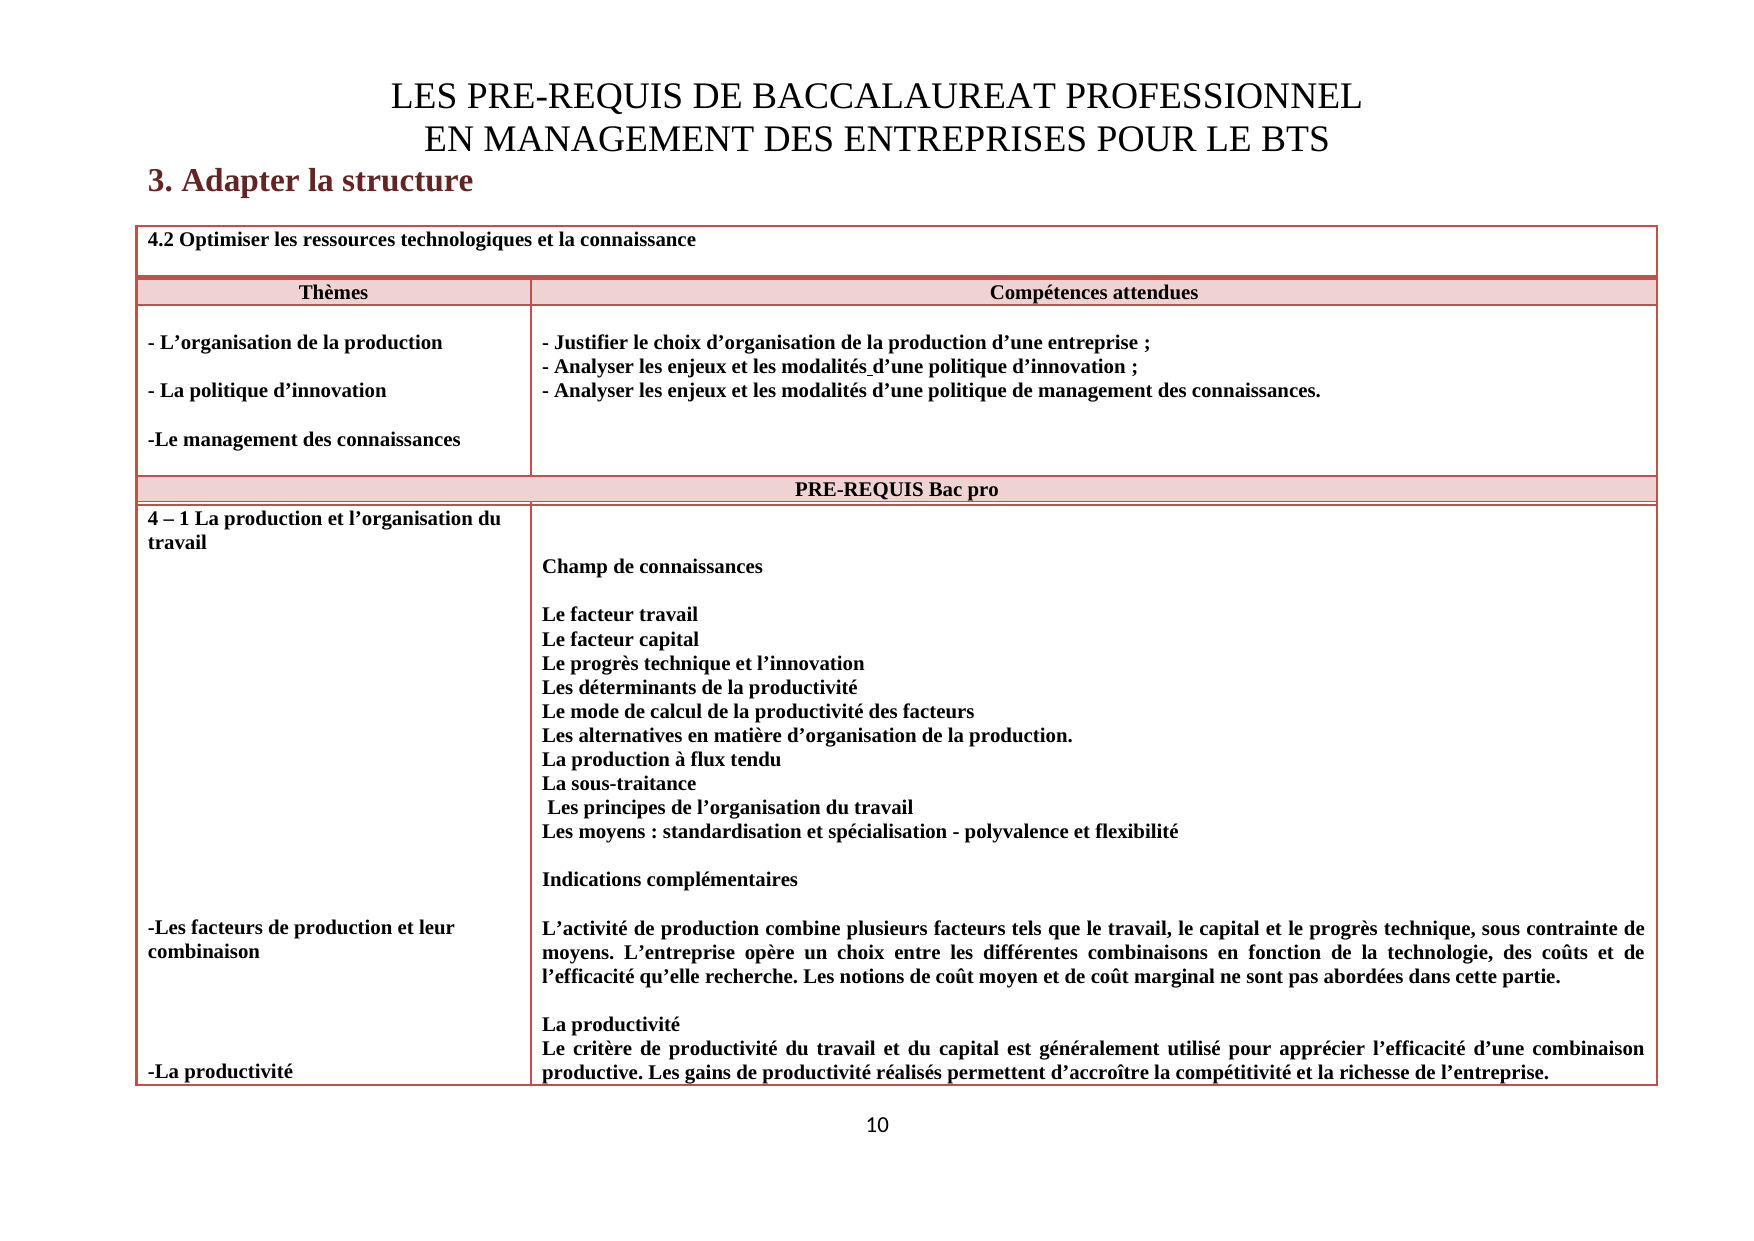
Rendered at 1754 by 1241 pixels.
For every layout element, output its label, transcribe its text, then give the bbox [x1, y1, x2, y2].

table_cell - L’organisation de la production - La politique d’innovation -Le management des connaissances [138, 306, 530, 475]
table_cell - Justifier le choix d’organisation de la production d’une entreprise ; - Analyser les enjeux et les modalités d’une politique d’innovation ; - Analyser les enjeux et les modalités d’une politique de management des connaissances. [532, 306, 1656, 475]
table_cell Compétences attendues [532, 280, 1656, 304]
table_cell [138, 506, 530, 1084]
text 3. Adapter la structure [148, 160, 1606, 198]
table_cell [532, 506, 1656, 1084]
table_header 4.2 Optimiser les ressources technologiques et la connaissance [138, 227, 1656, 275]
table_cell PRE-REQUIS Bac pro [138, 477, 1656, 501]
table_cell Thèmes [138, 280, 530, 304]
